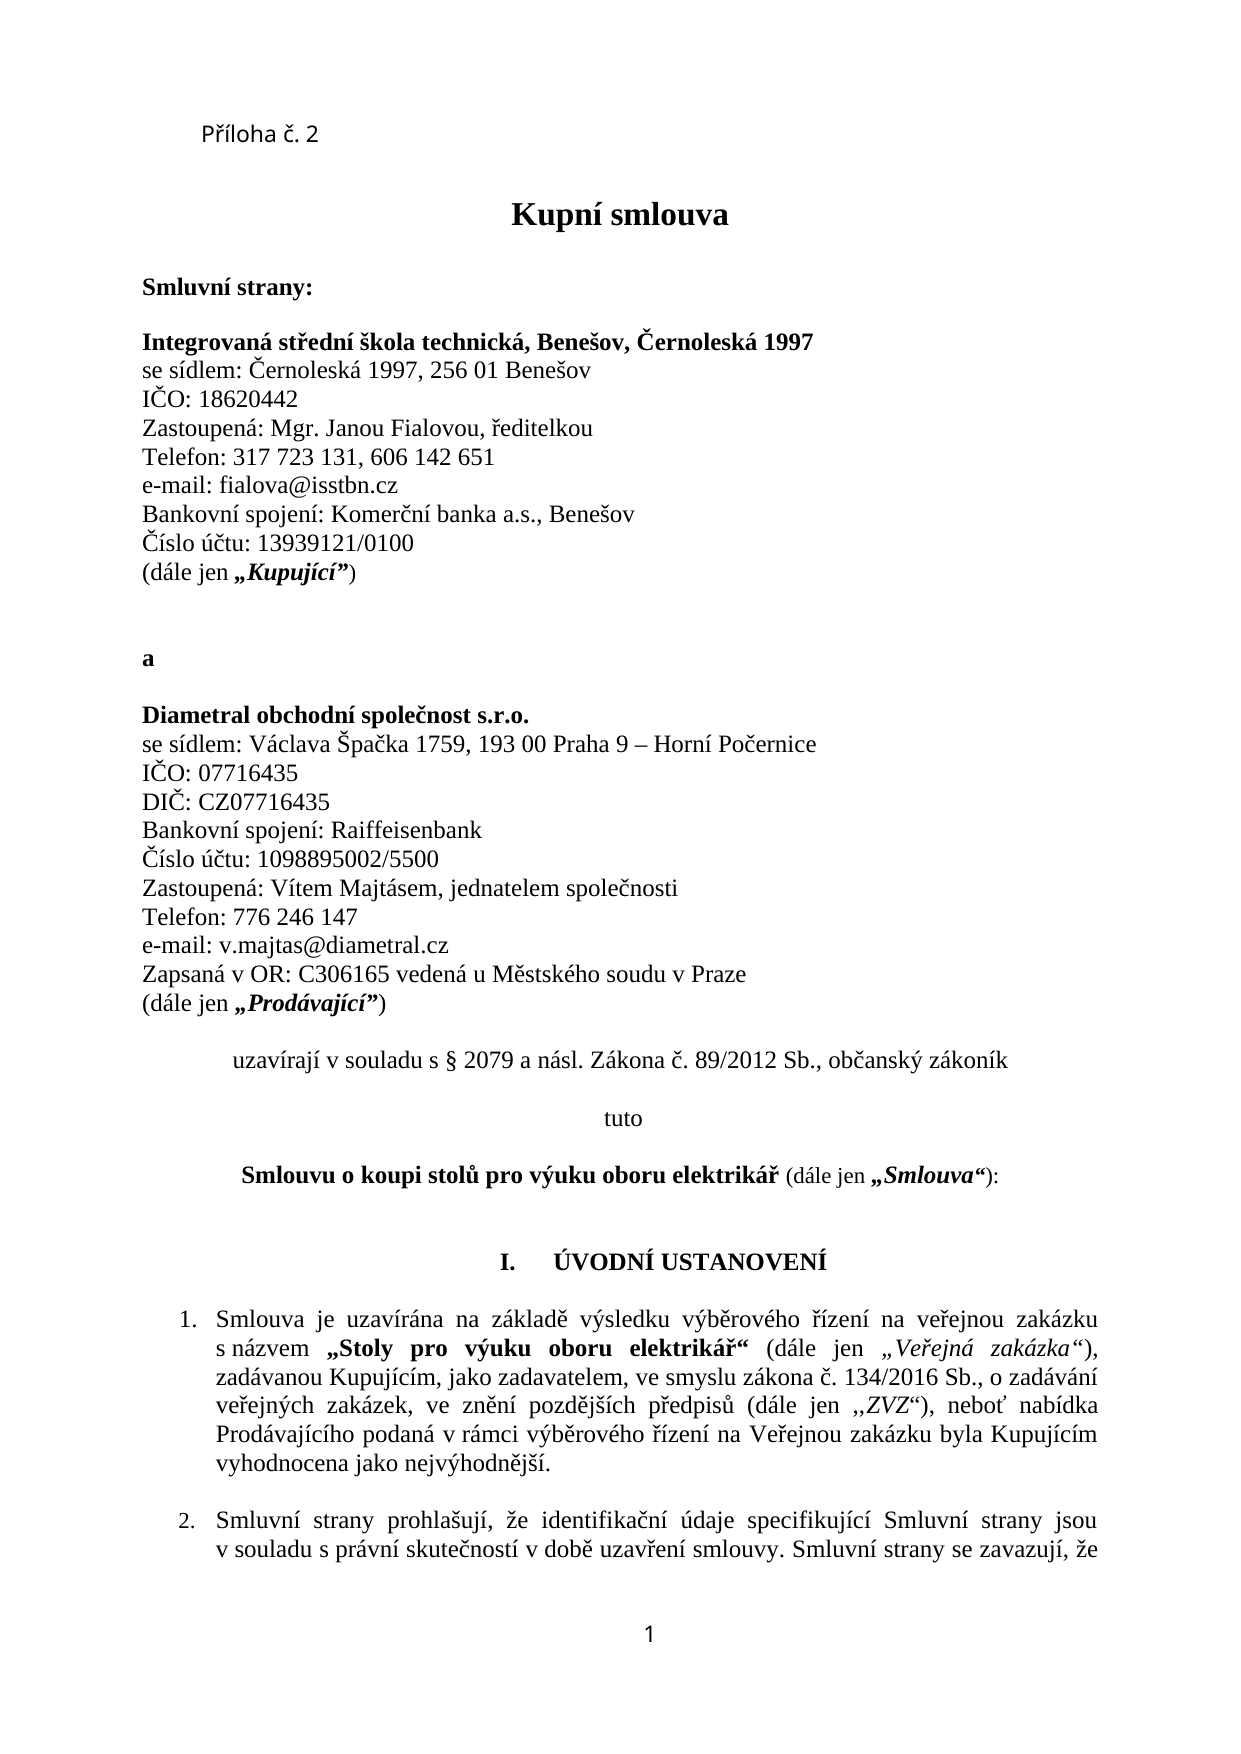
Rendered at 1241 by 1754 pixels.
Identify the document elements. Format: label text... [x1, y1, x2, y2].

text Smluvní strany: [142, 272, 1098, 300]
text Bankovní spojení: Komerční banka a.s., Benešov [142, 499, 1098, 528]
text a [142, 643, 1098, 672]
text Telefon: 776 246 147 [142, 902, 1098, 930]
text se sídlem: Černoleská 1997, 256 01 Benešov [142, 355, 1098, 384]
list Smlouva je uzavírána na základě výsledku výběrového řízení na veřejnou zakázku s názvem „Stoly pro výuku oboru elektrikář“ (dále jen „Veřejná zakázka“), zadávanou Kupujícím, jako zadavatelem, ve smyslu zákona č. 134/2016 Sb., o zadávání veřejných zakázek, ve znění pozdějších předpisů (dále jen ,,ZVZ“), neboť nabídka Prodávajícího podaná v rámci výběrového řízení na Veřejnou zakázku byla Kupujícím vyhodnocena jako nejvýhodnější. [178, 1304, 1098, 1477]
text Smlouvu o koupi stolů pro výuku oboru elektrikář (dále jen „Smlouva“): [142, 1160, 1098, 1189]
text Zastoupená: Vítem Majtásem, jednatelem společnosti [142, 873, 1098, 902]
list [178, 1505, 1098, 1563]
list ÚVODNÍ USTANOVENÍ [244, 1247, 1098, 1275]
text tuto [142, 1103, 1098, 1132]
text (dále jen „Prodávající”) [142, 988, 1098, 1017]
text Číslo účtu: 13939121/0100 [142, 528, 1098, 557]
text Zapsaná v OR: C306165 vedená u Městského soudu v Praze [142, 959, 1098, 988]
text Zastoupená: Mgr. Janou Fialovou, ředitelkou [142, 413, 1098, 442]
text Telefon: 317 723 131, 606 142 651 [142, 442, 1098, 470]
text Číslo účtu: 1098895002/5500 [142, 844, 1098, 873]
text se sídlem: Václava Špačka 1759, 193 00 Praha 9 – Horní Počernice [142, 729, 1098, 758]
text Bankovní spojení: Raiffeisenbank [142, 815, 1098, 844]
text e-mail: fialova@isstbn.cz [142, 470, 1098, 499]
text Integrovaná střední škola technická, Benešov, Černoleská 1997 [142, 327, 1098, 355]
text Kupní smlouva [142, 194, 1098, 232]
text DIČ: CZ07716435 [142, 787, 1098, 815]
text Diametral obchodní společnost s.r.o. [142, 700, 1098, 729]
text IČO: 18620442 [142, 384, 1098, 413]
text (dále jen „Kupující”) [142, 557, 1098, 585]
text IČO: 07716435 [142, 758, 1098, 787]
text e-mail: v.majtas@diametral.cz [142, 930, 1098, 959]
text Příloha č. 2 [142, 118, 1098, 149]
text uzavírají v souladu s § 2079 a násl. Zákona č. 89/2012 Sb., občanský zákoník [142, 1045, 1098, 1074]
